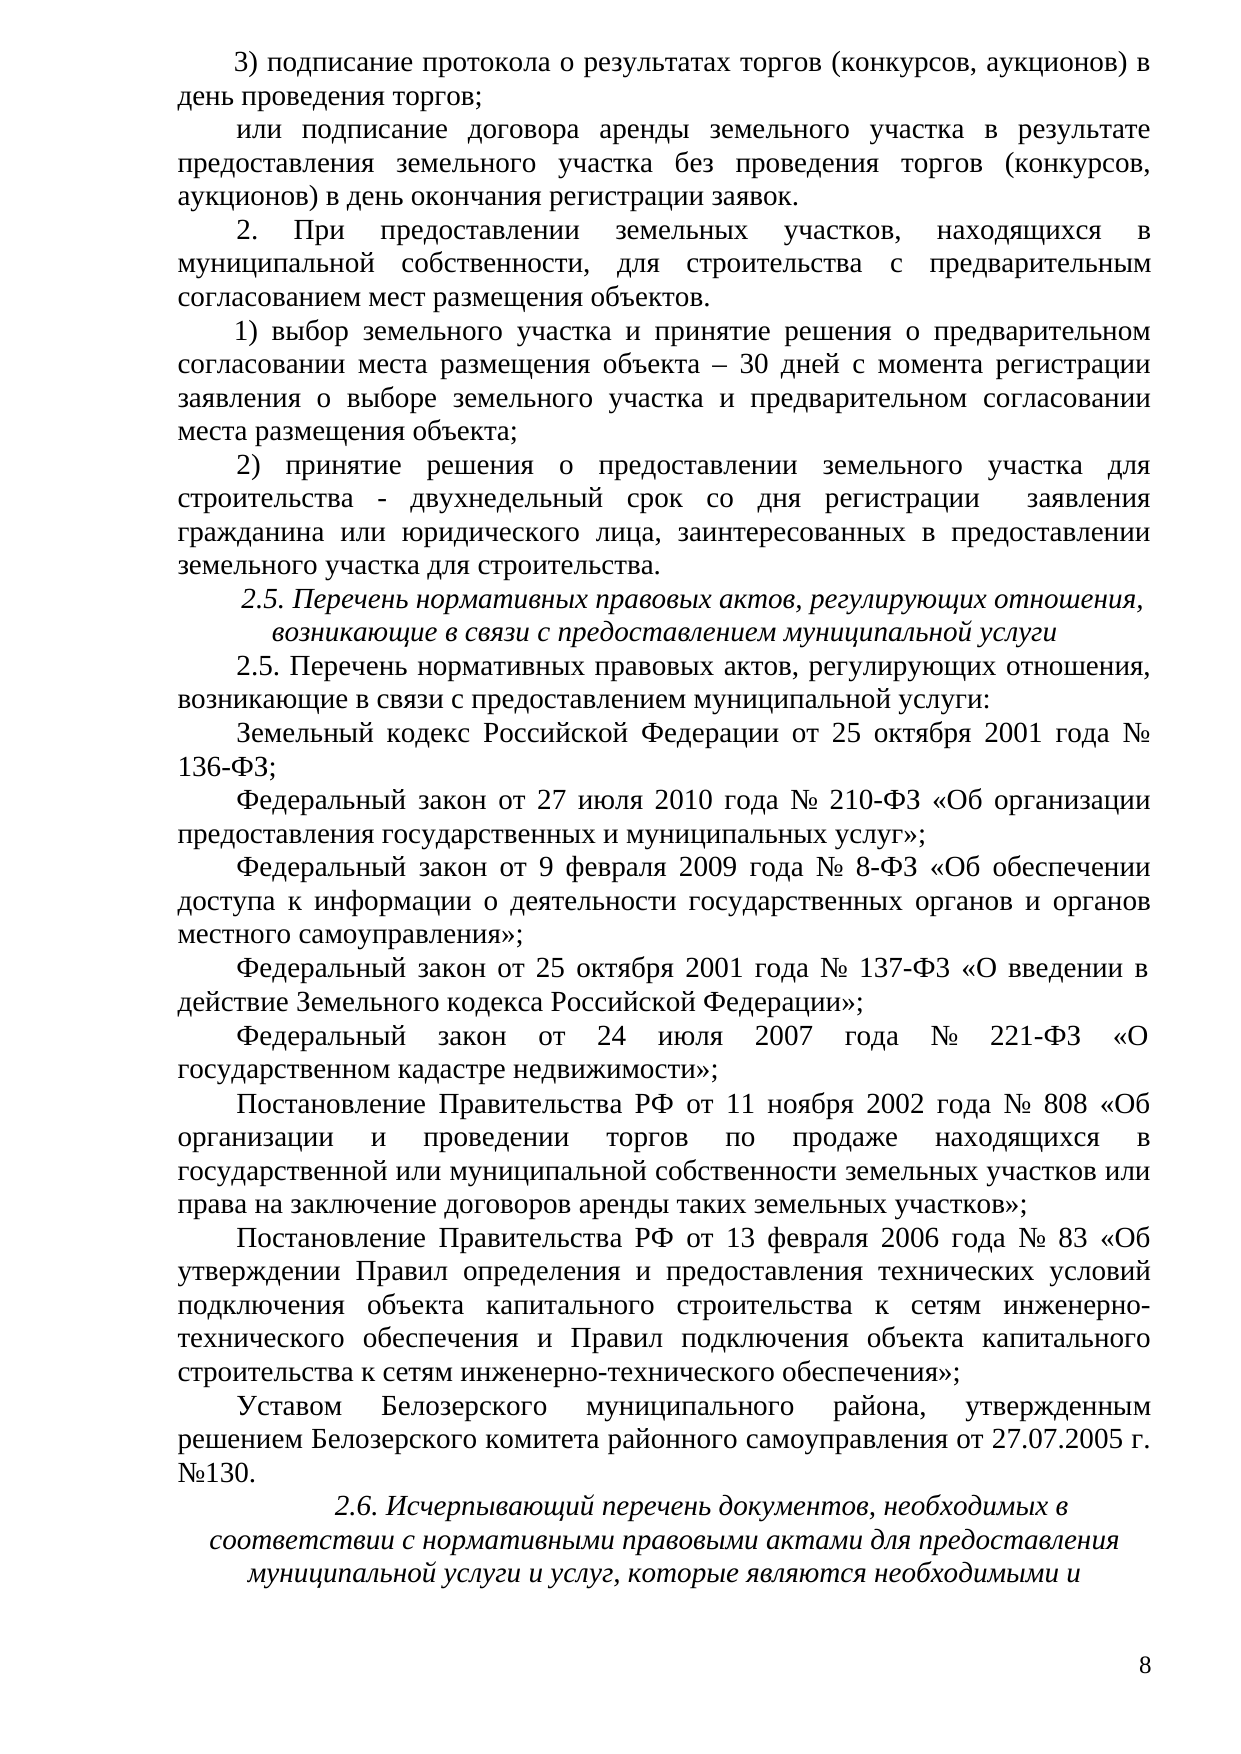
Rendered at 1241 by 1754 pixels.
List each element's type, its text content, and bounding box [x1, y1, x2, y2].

text 1) выбор земельного участка и принятие решения о предварительном согласовании места размещения объекта – 30 дней с момента регистрации заявления о выборе земельного участка и предварительном согласовании места размещения объекта; [177, 313, 1152, 447]
text 3) подписание протокола о результатах торгов (конкурсов, аукционов) в день проведения торгов; [177, 44, 1152, 111]
text Постановление Правительства РФ от 13 февраля 2006 года № 83 «Об утверждении Правил определения и предоставления технических условий подключения объекта капитального строительства к сетям инженерно-технического обеспечения и Правил подключения объекта капитального строительства к сетям инженерно-технического обеспечения»; [177, 1220, 1152, 1388]
text или подписание договора аренды земельного участка в результате предоставления земельного участка без проведения торгов (конкурсов, аукционов) в день окончания регистрации заявок. [177, 111, 1152, 212]
subtitle 2.5. Перечень нормативных правовых актов, регулирующих отношения, возникающие в связи с предоставлением муниципальной услуги [177, 581, 1152, 648]
text Земельный кодекс Российской Федерации от 25 октября 2001 года № 136-ФЗ; [177, 715, 1152, 782]
text 2) принятие решения о предоставлении земельного участка для строительства - двухнедельный срок со дня регистрации заявления гражданина или юридического лица, заинтересованных в предоставлении земельного участка для строительства. [177, 447, 1152, 581]
text Постановление Правительства РФ от 11 ноября 2002 года № 808 «Об организации и проведении торгов по продаже находящихся в государственной или муниципальной собственности земельных участков или права на заключение договоров аренды таких земельных участков»; [177, 1086, 1152, 1220]
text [177, 1488, 1152, 1589]
text Федеральный закон от 25 октября 2001 года № 137-Ф3 «О введении в действие Земельного кодекса Российской Федерации»; [177, 950, 1149, 1018]
text 2.5. Перечень нормативных правовых актов, регулирующих отношения, возникающие в связи с предоставлением муниципальной услуги: [177, 648, 1152, 715]
text Федеральный закон от 24 июля 2007 года № 221-ФЗ «О государственном кадастре недвижимости»; [177, 1018, 1149, 1086]
text 2. При предоставлении земельных участков, находящихся в муниципальной собственности, для строительства с предварительным согласованием мест размещения объектов. [177, 212, 1152, 313]
text Федеральный закон от 9 февраля 2009 года № 8-ФЗ «Об обеспечении доступа к информации о деятельности государственных органов и органов местного самоуправления»; [177, 849, 1152, 950]
text Федеральный закон от 27 июля 2010 года № 210-ФЗ «Об организации предоставления государственных и муниципальных услуг»; [177, 782, 1152, 849]
text Уставом Белозерского муниципального района, утвержденным решением Белозерского комитета районного самоуправления от 27.07.2005 г. №130. [177, 1388, 1152, 1488]
